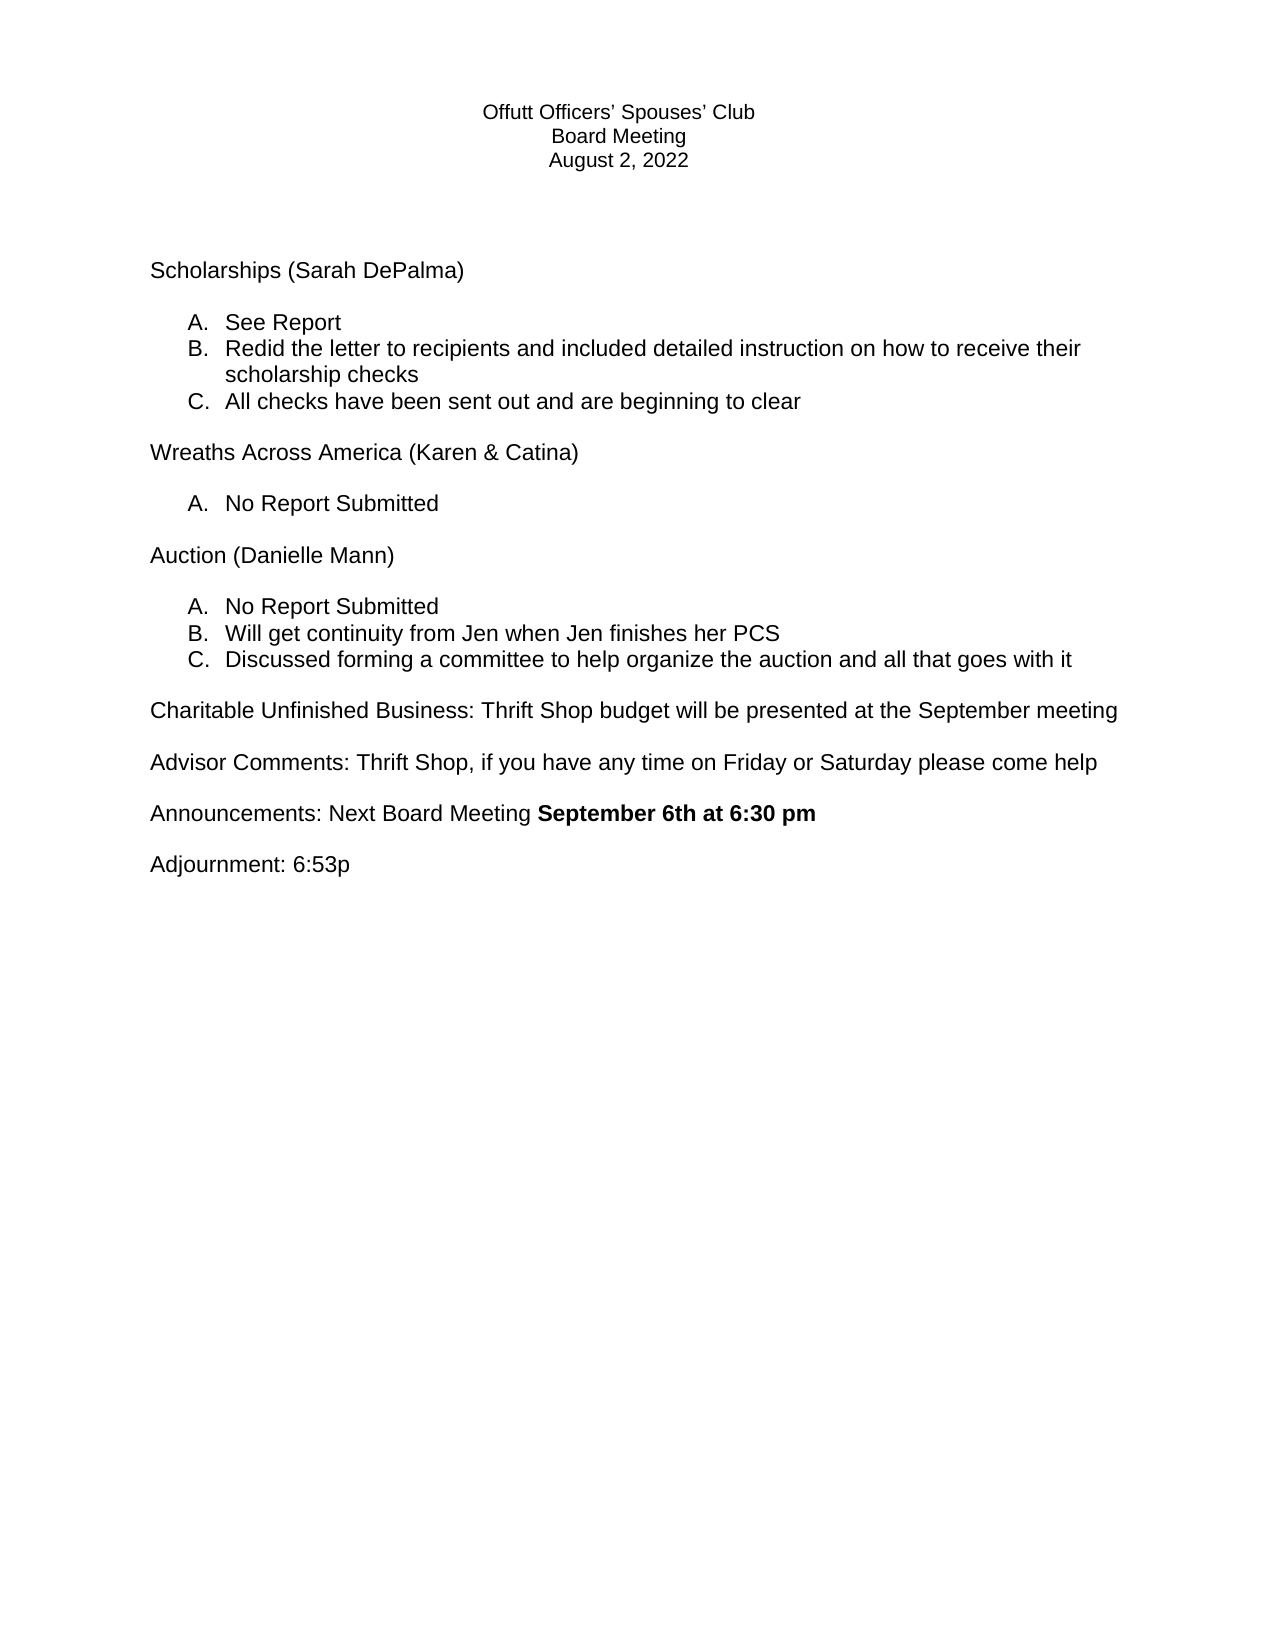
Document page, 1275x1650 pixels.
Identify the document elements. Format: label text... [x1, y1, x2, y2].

text Scholarships (Sarah DePalma) [150, 257, 1125, 284]
text Announcements: Next Board Meeting September 6th at 6:30 pm [150, 800, 1125, 826]
list See Report [187, 309, 1125, 335]
list All checks have been sent out and are beginning to clear [187, 388, 1125, 414]
list Discussed forming a committee to help organize the auction and all that goes with it [187, 646, 1125, 672]
text Wreaths Across America (Karen & Catina) [150, 439, 1125, 465]
text Charitable Unfinished Business: Thrift Shop budget will be presented at the September meeting [150, 697, 1125, 723]
list No Report Submitted [187, 490, 1125, 517]
list No Report Submitted [187, 593, 1125, 619]
text Advisor Comments: Thrift Shop, if you have any time on Friday or Saturday please come help [150, 748, 1125, 775]
text Auction (Danielle Mann) [150, 542, 1125, 568]
text Adjournment: 6:53p [150, 851, 1125, 878]
list Redid the letter to recipients and included detailed instruction on how to receive their scholarship checks [187, 335, 1125, 388]
list Will get continuity from Jen when Jen finishes her PCS [187, 619, 1125, 646]
